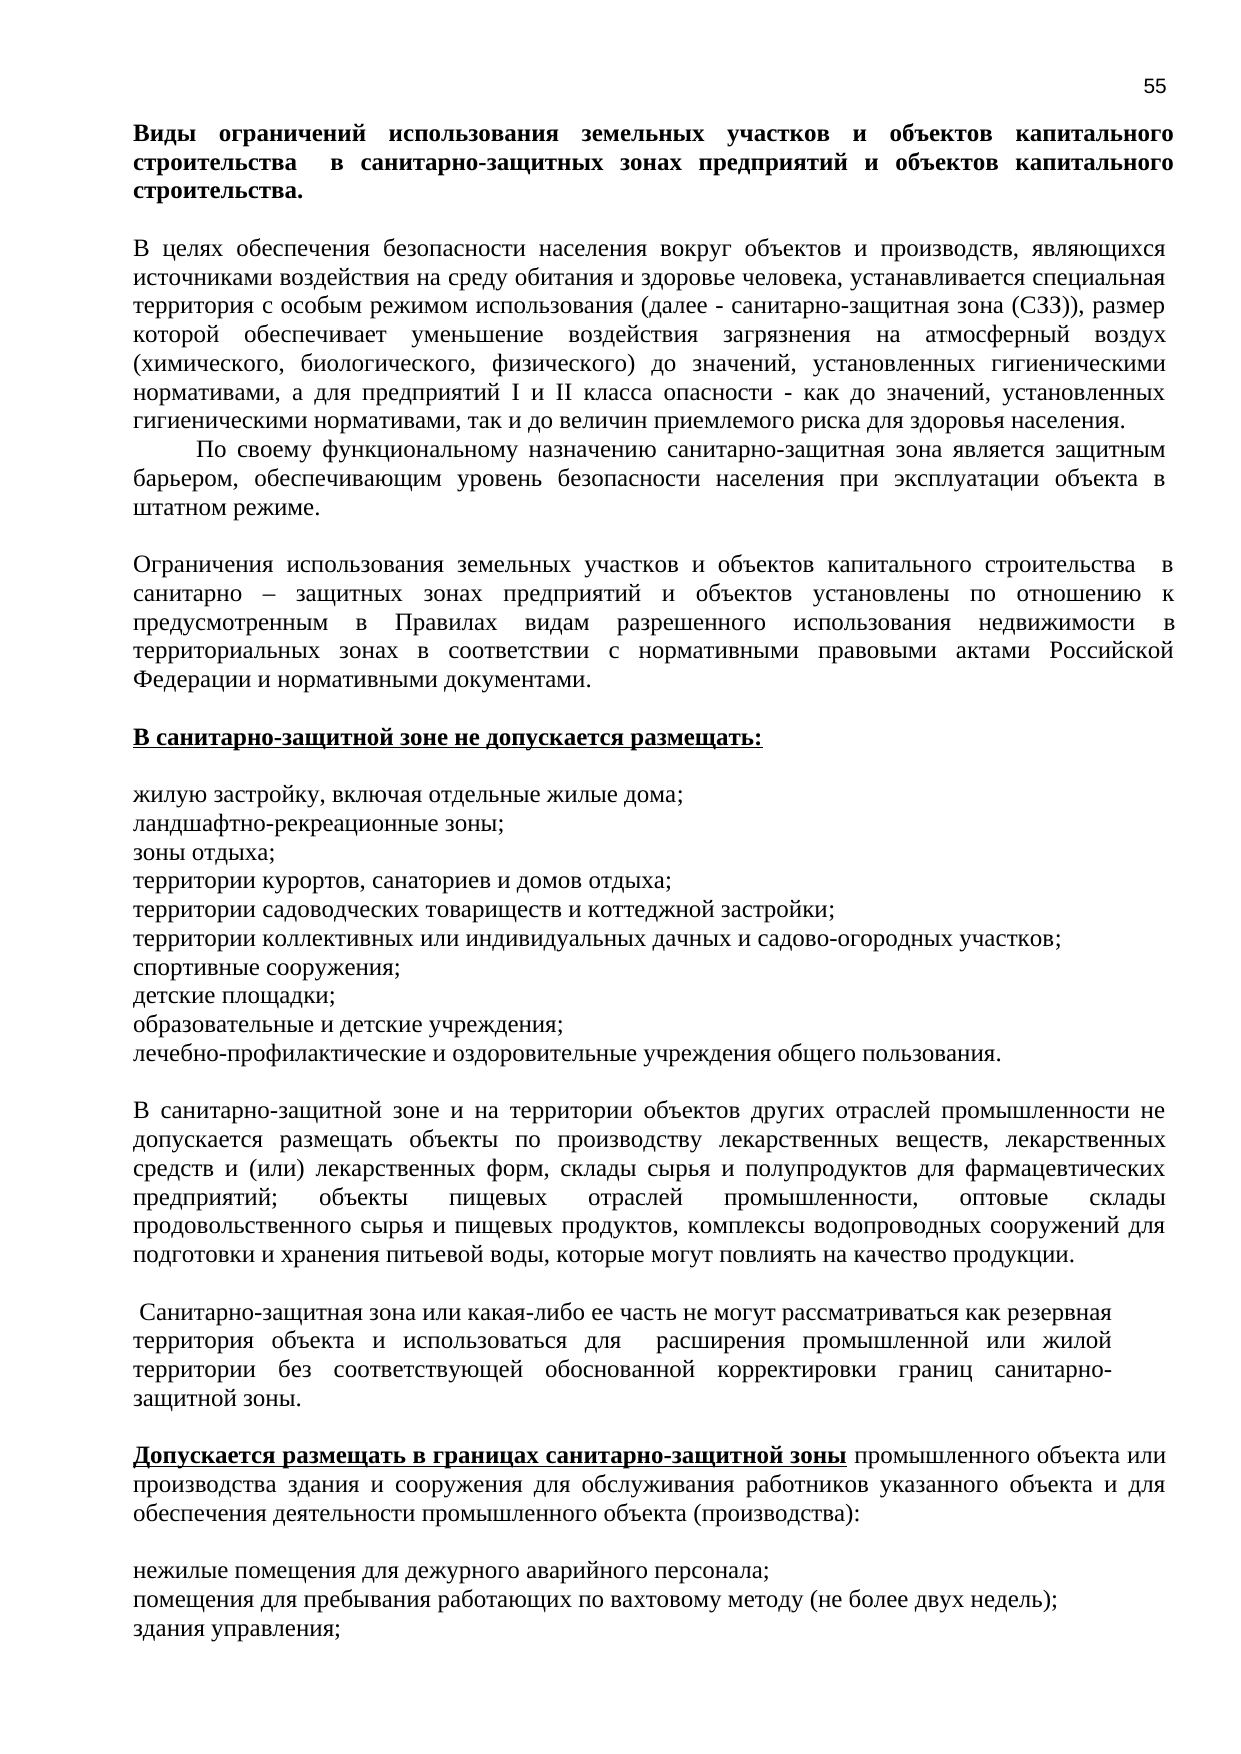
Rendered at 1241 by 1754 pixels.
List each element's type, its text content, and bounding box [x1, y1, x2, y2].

text помещения для пребывания работающих по вахтовому методу (не более двух недель); [133, 1584, 1113, 1613]
text зоны отдыха; [133, 837, 1113, 866]
text спортивные сооружения; [133, 952, 1113, 981]
text Ограничения использования земельных участков и объектов капитального строительства в санитарно – защитных зонах предприятий и объектов установлены по отношению к предусмотренным в Правилах видам разрешенного использования недвижимости в территориальных зонах в соответствии с нормативными правовыми актами Российской Федерации и нормативными документами. [133, 549, 1175, 693]
text территории курортов, санаториев и домов отдыха; [133, 866, 1113, 894]
text В целях обеспечения безопасности населения вокруг объектов и производств, являющихся источниками воздействия на среду обитания и здоровье человека, устанавливается специальная территория с особым режимом использования (далее - санитарно-защитная зона (СЗЗ)), размер которой обеспечивает уменьшение воздействия загрязнения на атмосферный воздух (химического, биологического, физического) до значений, установленных гигиеническими нормативами, а для предприятий I и II класса опасности - как до значений, установленных гигиеническими нормативами, так и до величин приемлемого риска для здоровья населения. [133, 233, 1167, 434]
text лечебно-профилактические и оздоровительные учреждения общего пользования. [133, 1038, 1113, 1067]
text Виды ограничений использования земельных участков и объектов капитального строительства в санитарно-защитных зонах предприятий и объектов капитального строительства. [133, 118, 1175, 204]
text жилую застройку, включая отдельные жилые дома; [133, 779, 1113, 808]
text здания управления; [133, 1613, 1113, 1642]
text территории садоводческих товариществ и коттеджной застройки; [133, 894, 1113, 923]
text детские площадки; [133, 981, 1113, 1009]
text ландшафтно-рекреационные зоны; [133, 808, 1113, 837]
text В санитарно-защитной зоне и на территории объектов других отраслей промышленности не допускается размещать объекты по производству лекарственных веществ, лекарственных средств и (или) лекарственных форм, склады сырья и полупродуктов для фармацевтических предприятий; объекты пищевых отраслей промышленности, оптовые склады продовольственного сырья и пищевых продуктов, комплексы водопроводных сооружений для подготовки и хранения питьевой воды, которые могут повлиять на качество продукции. [133, 1096, 1167, 1268]
text Допускается размещать в границах санитарно-защитной зоны промышленного объекта или производства здания и сооружения для обслуживания работников указанного объекта и для обеспечения деятельности промышленного объекта (производства): [133, 1441, 1167, 1527]
text территории коллективных или индивидуальных дачных и садово-огородных участков; [133, 923, 1113, 952]
text В санитарно-защитной зоне не допускается размещать: [133, 722, 1113, 751]
text По своему функциональному назначению санитарно-защитная зона является защитным барьером, обеспечивающим уровень безопасности населения при эксплуатации объекта в штатном режиме. [133, 434, 1167, 521]
text Санитарно-защитная зона или какая-либо ее часть не могут рассматриваться как резервная территория объекта и использоваться для расширения промышленной или жилой территории без соответствующей обоснованной корректировки границ санитарно-защитной зоны. [133, 1297, 1113, 1412]
text образовательные и детские учреждения; [133, 1009, 1113, 1038]
text нежилые помещения для дежурного аварийного персонала; [133, 1556, 1113, 1584]
